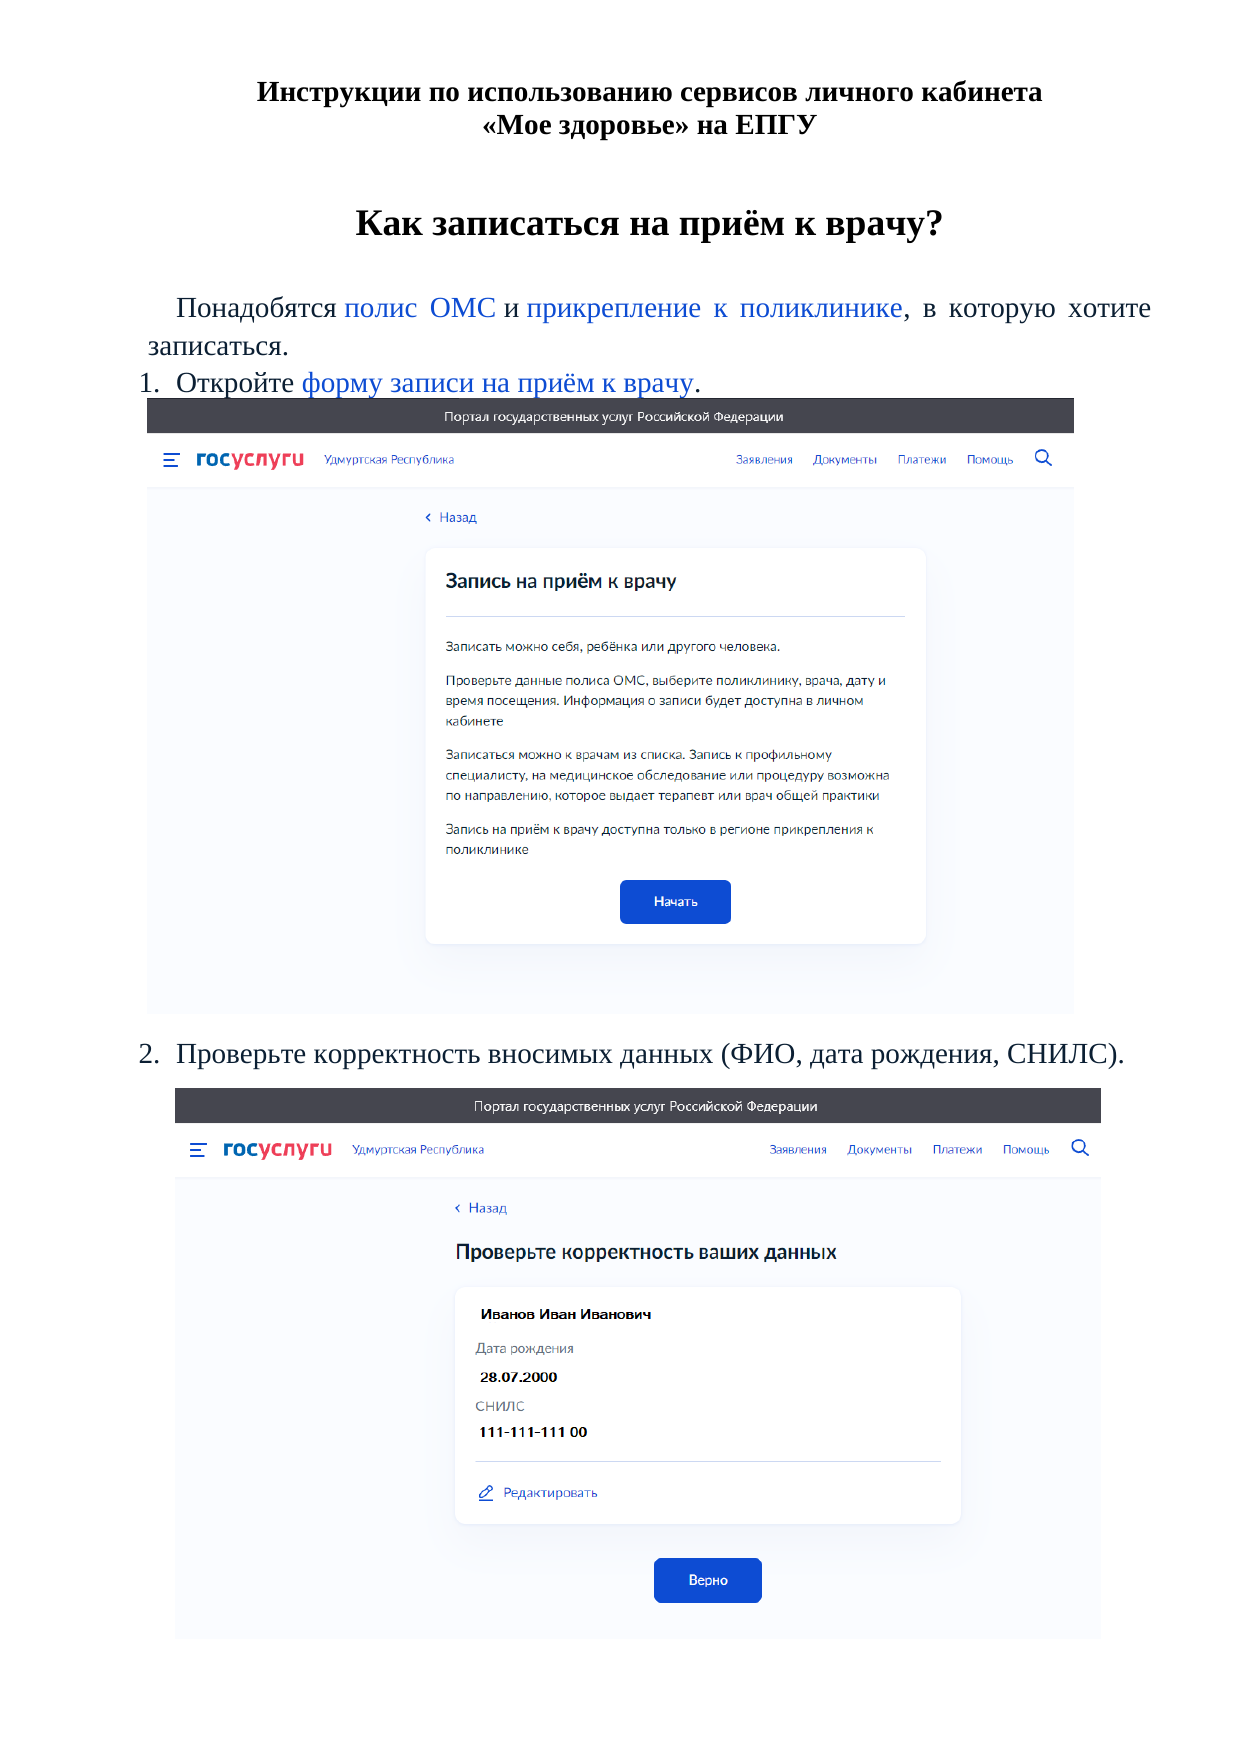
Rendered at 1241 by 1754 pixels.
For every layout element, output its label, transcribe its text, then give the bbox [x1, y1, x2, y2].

list Откройте форму записи на приём к врачу. [138, 362, 1152, 399]
text Понадобятся полис ОМС и прикрепление к поликлинике, в которую хотите записаться. [148, 287, 1152, 362]
text Как записаться на приём к врачу? [148, 200, 1152, 243]
picture [175, 1088, 1101, 1639]
text «Мое здоровье» на ЕПГУ [148, 107, 1152, 141]
picture [147, 398, 1074, 1014]
text Инструкции по использованию сервисов личного кабинета [148, 74, 1152, 107]
list Проверьте корректность вносимых данных (ФИО, дата рождения, СНИЛС). [138, 1032, 1152, 1070]
